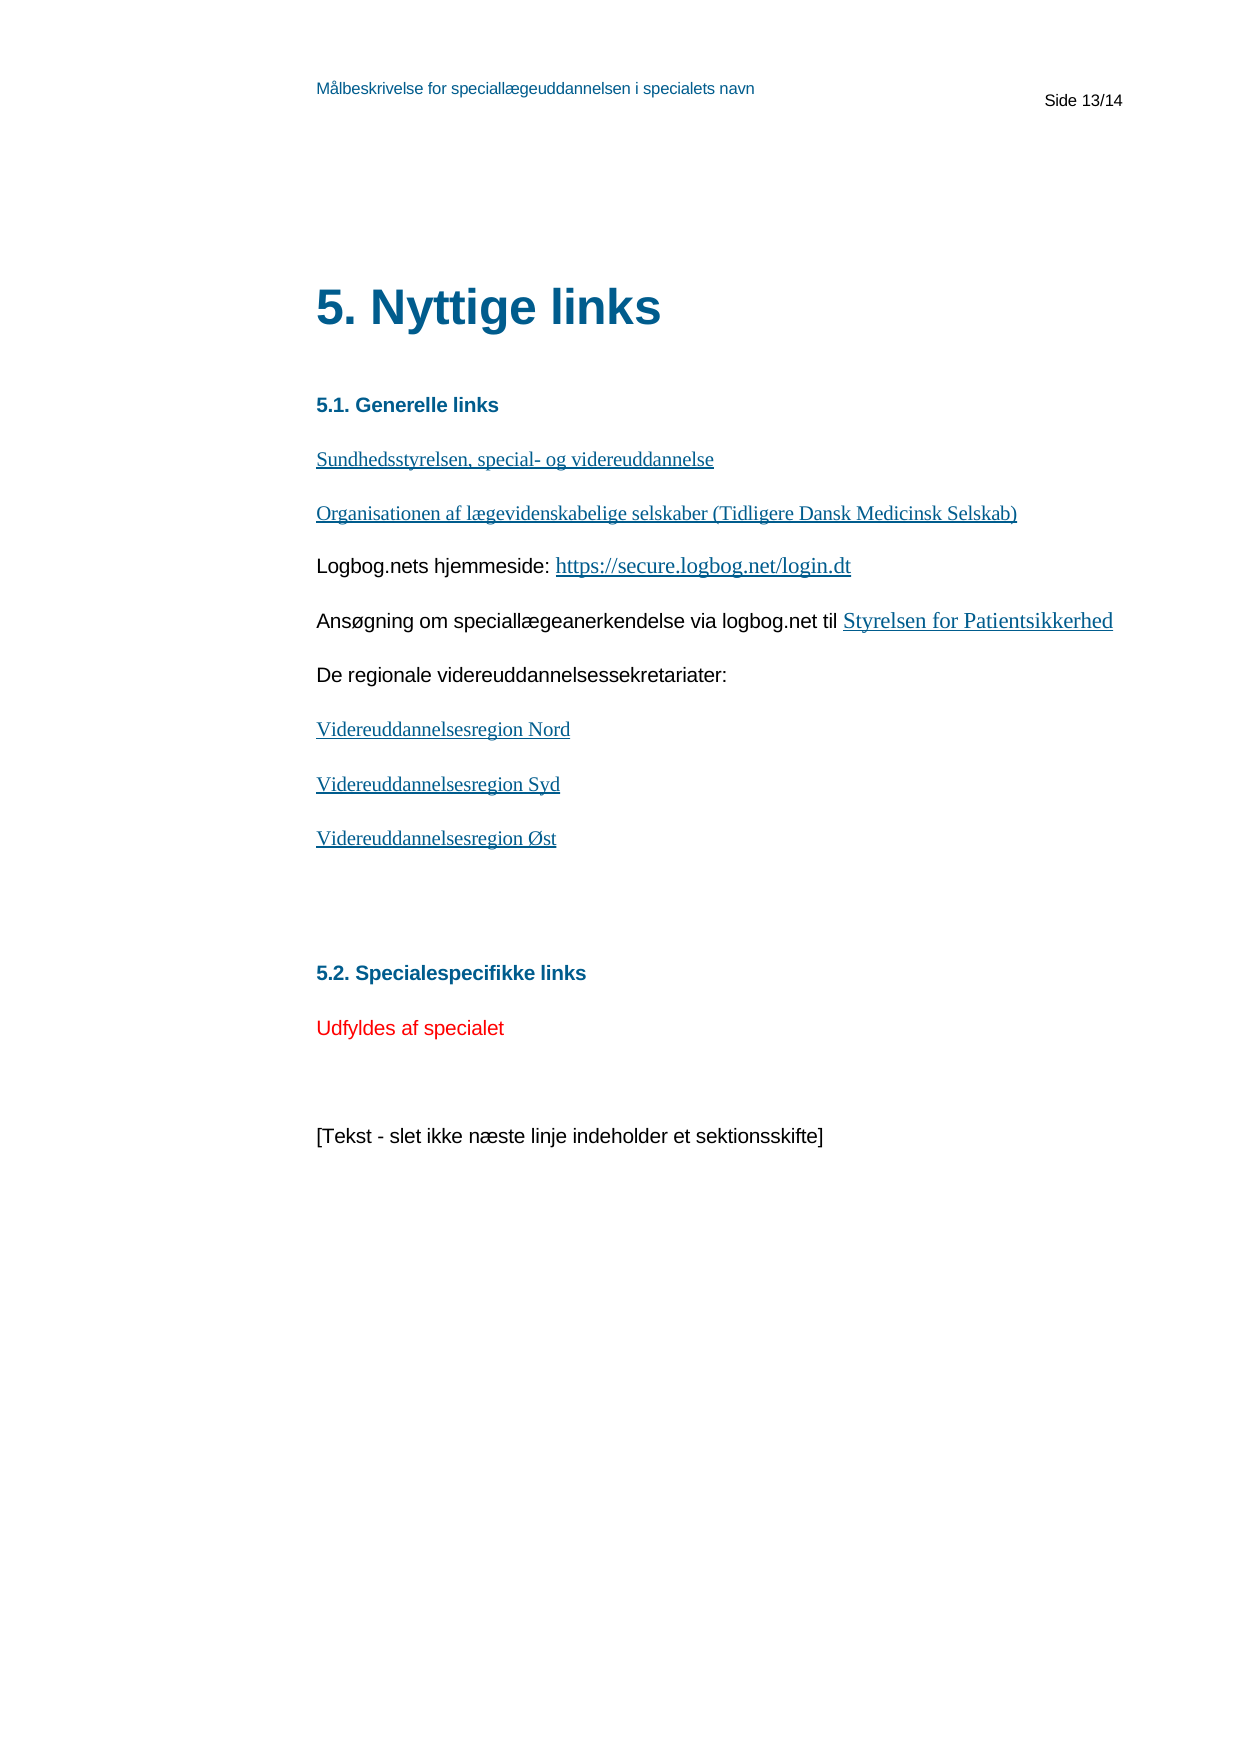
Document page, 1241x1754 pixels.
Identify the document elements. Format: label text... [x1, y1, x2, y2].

text Sundhedsstyrelsen, special- og videreuddannelse [316, 443, 1122, 471]
text Udfyldes af specialet [316, 1012, 1122, 1039]
text Videreuddannelsesregion Syd [316, 768, 1122, 796]
text Videreuddannelsesregion Øst [316, 823, 1122, 850]
text Videreuddannelsesregion Nord [316, 714, 1122, 741]
subtitle Specialespecifikke links [316, 958, 1122, 985]
subtitle Generelle links [316, 389, 1122, 416]
text De regionale videreuddannelsessekretariater: [316, 660, 1122, 687]
text Ansøgning om speciallægeanerkendelse via logbog.net til Styrelsen for Patientsikkerhed [316, 606, 1122, 633]
text Organisationen af lægevidenskabelige selskaber (Tidligere Dansk Medicinsk Selskab) [316, 498, 1122, 525]
subtitle Nyttige links [316, 278, 1122, 335]
text Logbog.nets hjemmeside: https://secure.logbog.net/login.dt [316, 552, 1122, 579]
